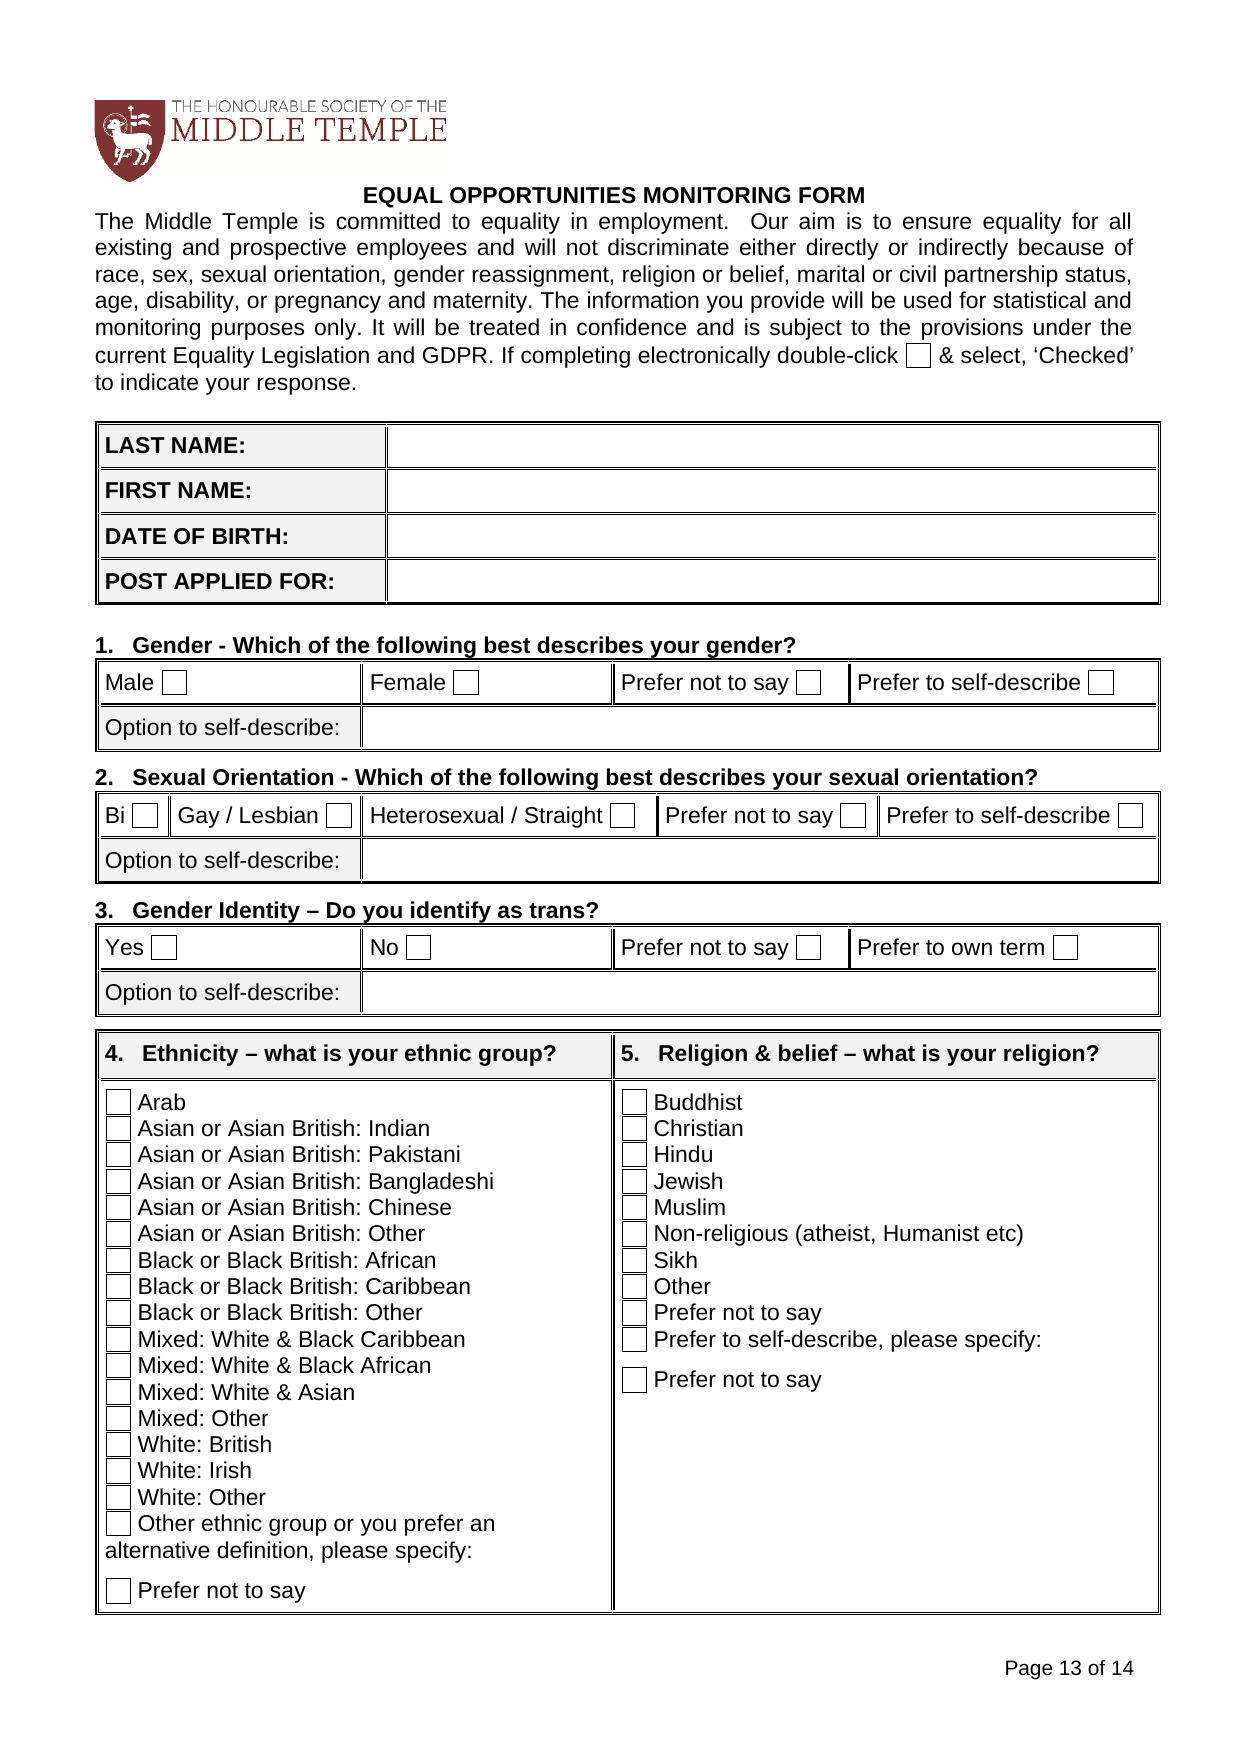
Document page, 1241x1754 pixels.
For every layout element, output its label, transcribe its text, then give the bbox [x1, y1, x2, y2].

table_cell DATE OF BIRTH: [97, 512, 387, 557]
table_header [387, 425, 1158, 466]
table_header No [362, 925, 613, 968]
table_header Prefer not to say [613, 660, 849, 703]
table_cell [387, 512, 1159, 557]
table_header Female [362, 660, 613, 703]
list Gender Identity – Do you identify as trans? [94, 897, 1134, 923]
table_cell [362, 968, 1158, 1013]
table_cell Option to self-describe: [99, 703, 362, 748]
table_header LAST NAME: [99, 425, 387, 466]
text The Middle Temple is committed to equality in employment. Our aim is to ensure equality for all existing and prospective employees and will not discriminate either directly or indirectly because of race, sex, sexual orientation, gender reassignment, religion or belief, marital or civil partnership status, age, disability, or pregnancy and maternity. The information you provide will be used for statistical and monitoring purposes only. It will be treated in confidence and is subject to the provisions under the current Equality Legislation and GDPR. If completing electronically double-click & select, ‘Checked’ to indicate your response. [94, 208, 1134, 395]
table_cell [388, 466, 1158, 512]
table_cell [362, 703, 1158, 748]
table_header Heterosexual / Straight [362, 792, 657, 836]
table_cell Buddhist Christian Hindu Jewish Muslim Non-religious (atheist, Humanist etc) Sikh Other Prefer not to say Prefer to self-describe, please specify: Prefer not to say [613, 1078, 1158, 1611]
table_header Prefer not to say [657, 794, 878, 836]
text EQUAL OPPORTUNITIES MONITORING FORM [94, 182, 1134, 208]
table_header Male [99, 662, 362, 703]
table_header Ethnicity – what is your ethnic group? [99, 1031, 613, 1077]
table_cell FIRST NAME: [99, 466, 385, 512]
picture [94, 100, 447, 182]
table_cell Arab Asian or Asian British: Indian Asian or Asian British: Pakistani Asian or Asian British: Bangladeshi Asian or Asian British: Chinese Asian or Asian British: Other Black or Black British: African Black or Black British: Caribbean Black or Black British: Other Mixed: White & Black Caribbean Mixed: White & Black African Mixed: White & Asian Mixed: Other White: British White: Irish White: Other Other ethnic group or you prefer an alternative definition, please specify: Prefer not to say [99, 1078, 613, 1611]
table_header Yes [99, 927, 362, 968]
table_cell [362, 836, 1159, 881]
list Gender - Which of the following best describes your gender? [94, 632, 1134, 658]
table_cell Option to self-describe: [97, 836, 362, 881]
table_header Gay / Lesbian [170, 794, 362, 836]
table_header Prefer to own term [849, 927, 1158, 968]
table_cell POST APPLIED FOR: [97, 557, 387, 602]
table_cell [387, 557, 1159, 602]
table_header Prefer not to say [613, 925, 849, 968]
table_header Prefer to self-describe [879, 794, 1158, 836]
table_header Prefer to self-describe [849, 662, 1158, 703]
list Sexual Orientation - Which of the following best describes your sexual orientation? [94, 764, 1134, 791]
table_header Religion & belief – what is your religion? [613, 1033, 1158, 1077]
table_cell Option to self-describe: [99, 968, 362, 1013]
table_header Bi [99, 794, 170, 836]
